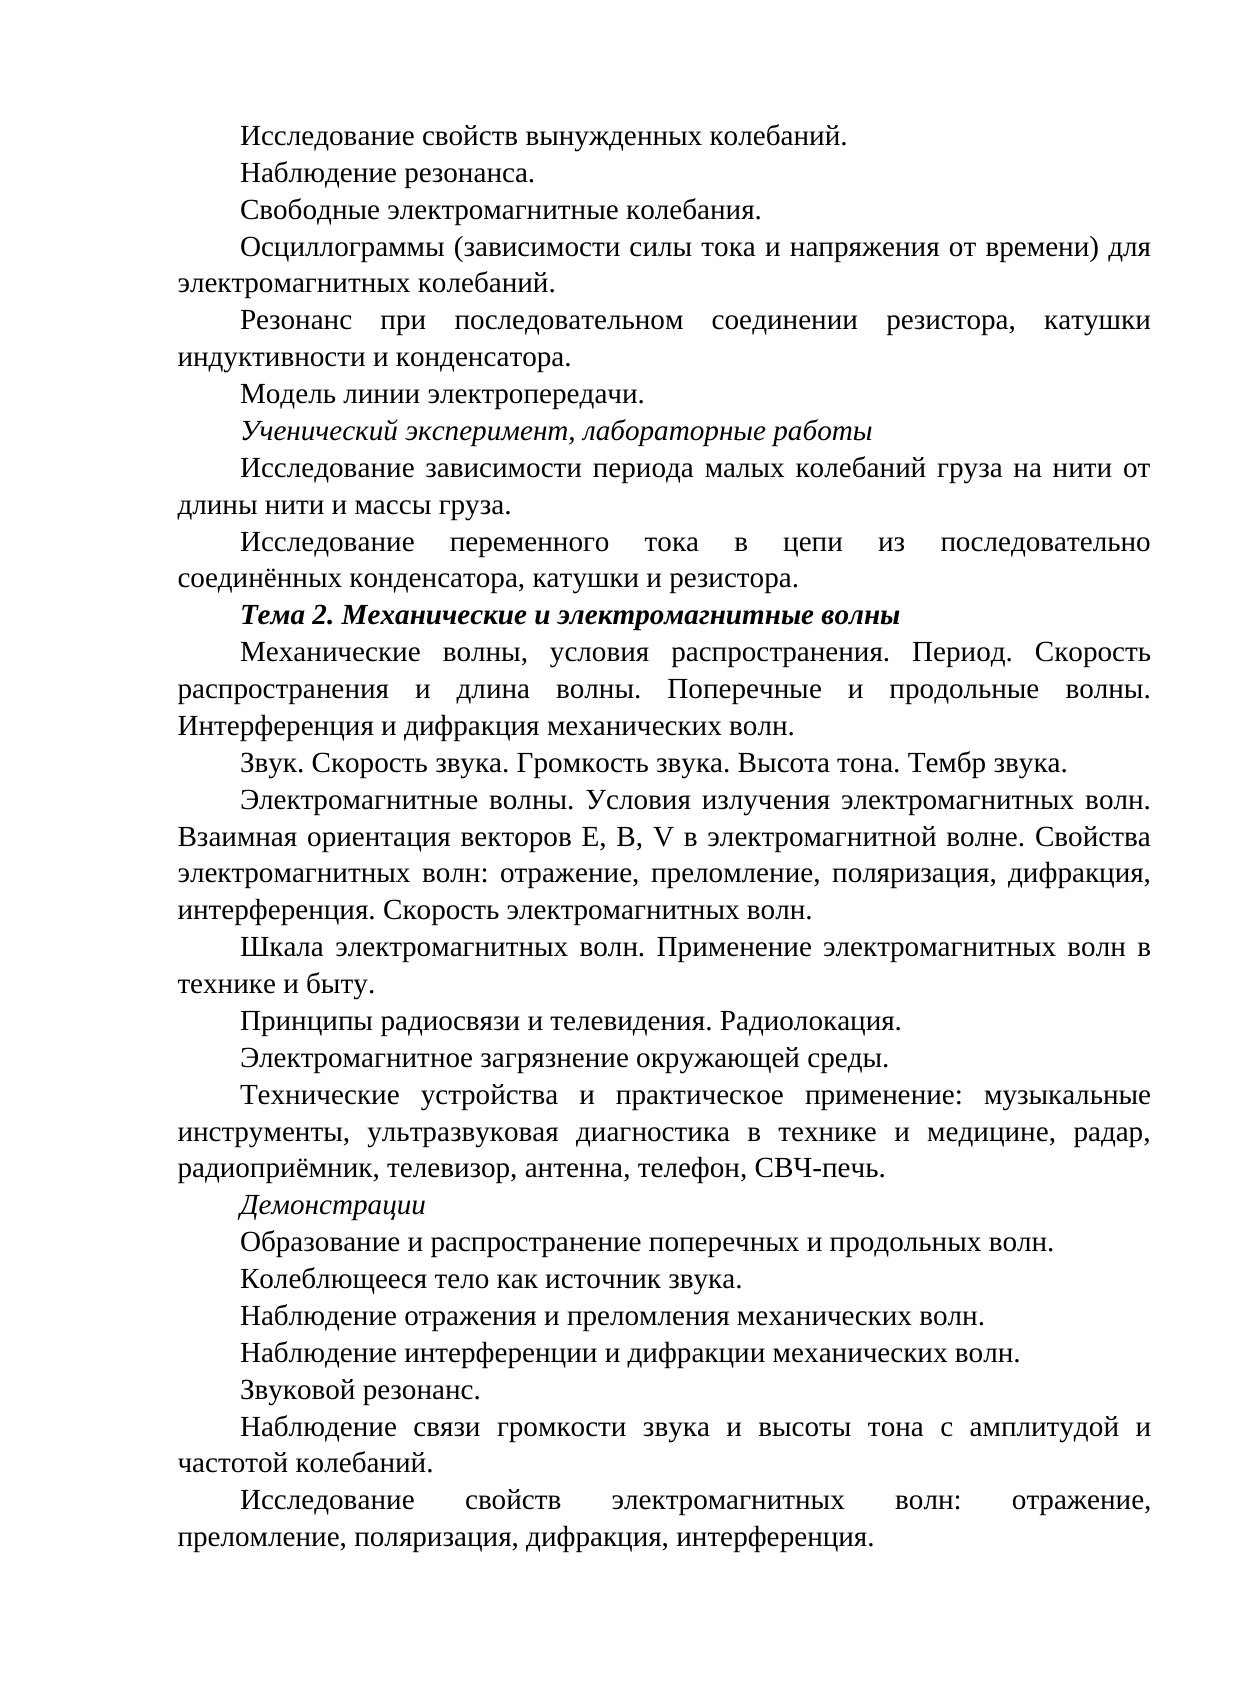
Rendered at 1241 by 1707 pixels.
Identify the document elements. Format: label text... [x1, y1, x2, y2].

text Технические устройства и практическое применение: музыкальные инструменты, ультразвуковая диагностика в технике и медицине, радар, радиоприёмник, телевизор, антенна, телефон, СВЧ-печь. [177, 1077, 1152, 1184]
text Наблюдение отражения и преломления механических волн. [177, 1298, 1152, 1332]
text Принципы радиосвязи и телевидения. Радиолокация. [177, 1003, 1152, 1037]
text Свободные электромагнитные колебания. [177, 192, 1152, 225]
text Колеблющееся тело как источник звука. [177, 1261, 1152, 1295]
text Наблюдение резонанса. [177, 155, 1152, 188]
text Исследование свойств электромагнитных волн: отражение, преломление, поляризация, дифракция, интерференция. [177, 1482, 1152, 1553]
text Звук. Скорость звука. Громкость звука. Высота тона. Тембр звука. [177, 745, 1152, 778]
text Резонанс при последовательном соединении резистора, катушки индуктивности и конденсатора. [177, 302, 1152, 373]
text Осциллограммы (зависимости силы тока и напряжения от времени) для электромагнитных колебаний. [177, 229, 1152, 299]
text Исследование переменного тока в цепи из последовательно соединённых конденсатора, катушки и резистора. [177, 524, 1152, 594]
text Наблюдение интерференции и дифракции механических волн. [177, 1335, 1152, 1368]
text Исследование свойств вынужденных колебаний. [177, 118, 1152, 152]
text Механические волны, условия распространения. Период. Скорость распространения и длина волны. Поперечные и продольные волны. Интерференция и дифракция механических волн. [177, 634, 1152, 742]
text Шкала электромагнитных волн. Применение электромагнитных волн в технике и быту. [177, 929, 1152, 1000]
text Образование и распространение поперечных и продольных волн. [177, 1224, 1152, 1258]
text Исследование зависимости периода малых колебаний груза на нити от длины нити и массы груза. [177, 450, 1152, 520]
text Звуковой резонанс. [177, 1372, 1152, 1405]
text Модель линии электропередачи. [177, 376, 1152, 410]
text Ученический эксперимент, лабораторные работы [177, 413, 1152, 447]
text Наблюдение связи громкости звука и высоты тона с амплитудой и частотой колебаний. [177, 1409, 1152, 1479]
text Демонстрации [177, 1187, 1152, 1221]
text Тема 2. Механические и электромагнитные волны [177, 597, 1152, 631]
text Электромагнитное загрязнение окружающей среды. [177, 1040, 1152, 1073]
text Электромагнитные волны. Условия излучения электромагнитных волн. Взаимная ориентация векторов E, B, V в электромагнитной волне. Свойства электромагнитных волн: отражение, преломление, поляризация, дифракция, интерференция. Скорость электромагнитных волн. [177, 782, 1152, 926]
